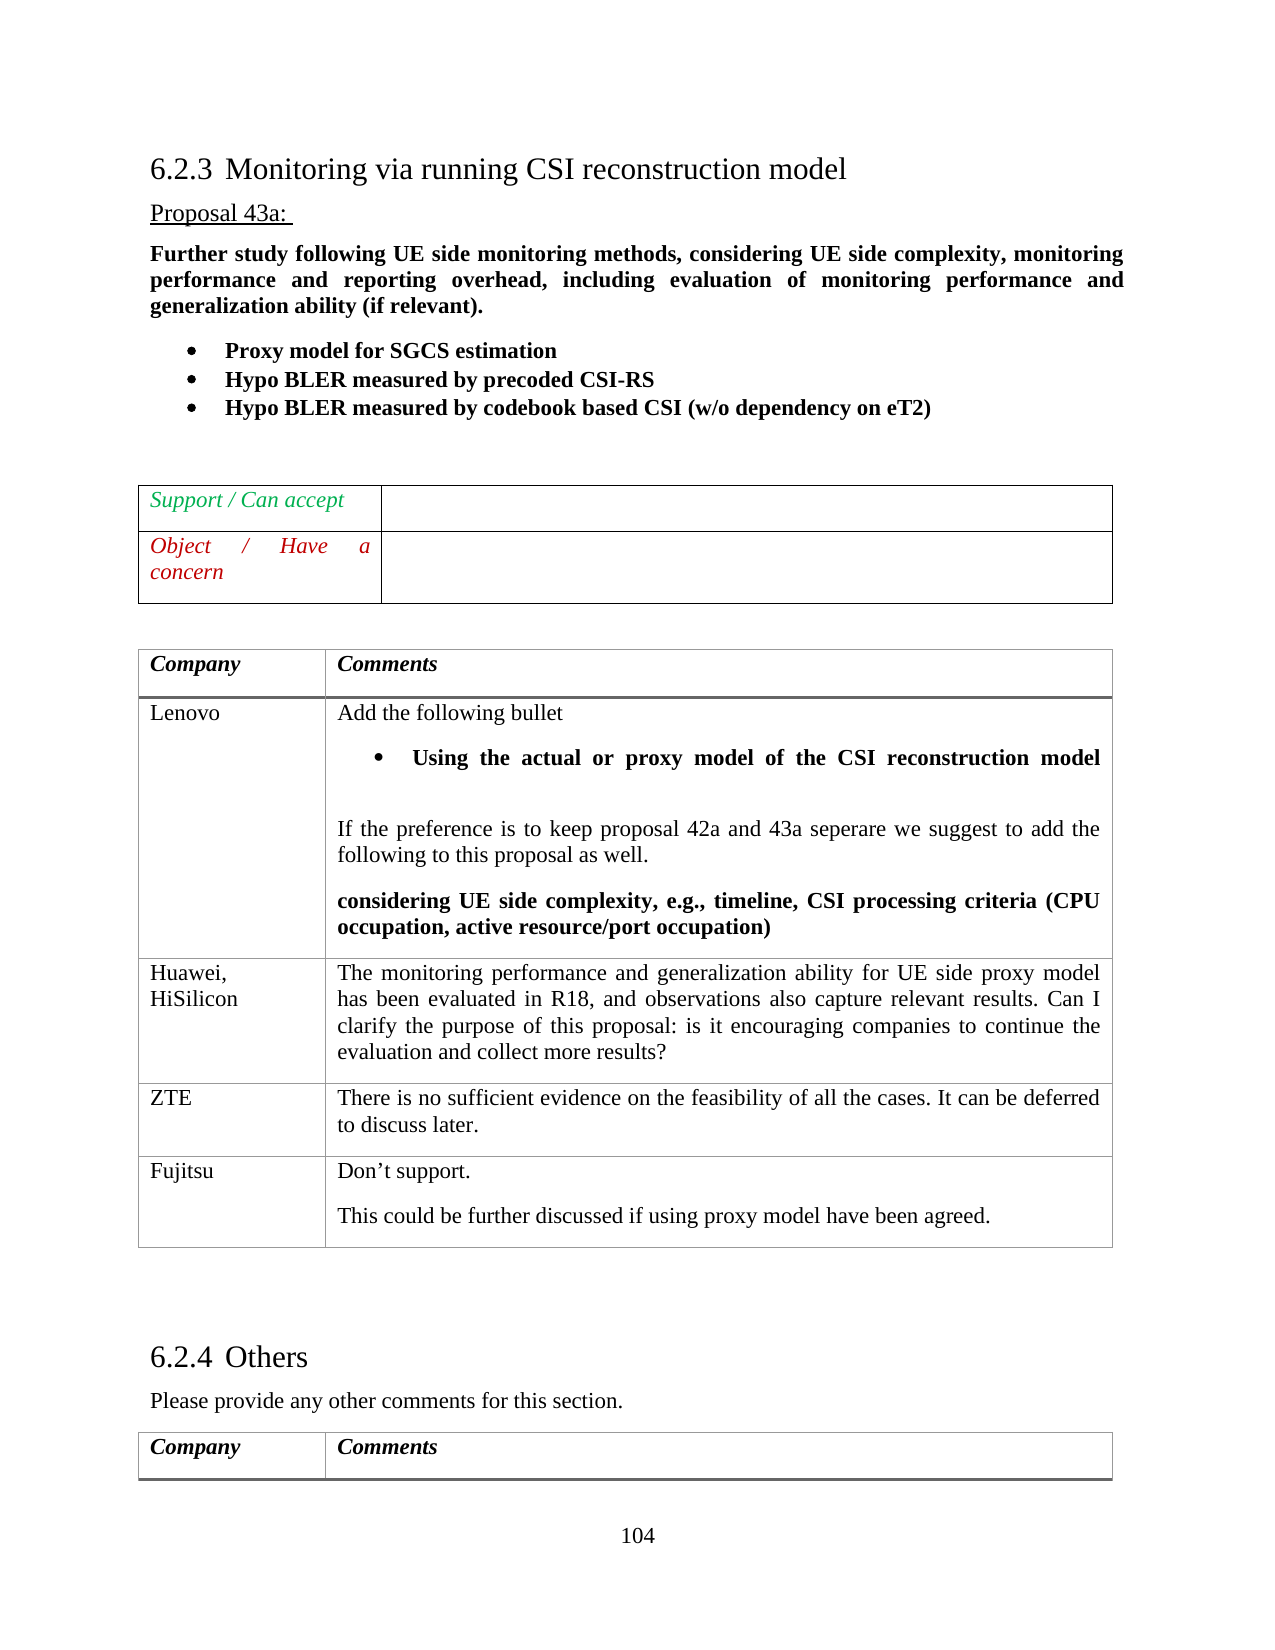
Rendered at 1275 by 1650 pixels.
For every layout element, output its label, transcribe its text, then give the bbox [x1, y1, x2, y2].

subtitle Others [150, 1338, 1125, 1374]
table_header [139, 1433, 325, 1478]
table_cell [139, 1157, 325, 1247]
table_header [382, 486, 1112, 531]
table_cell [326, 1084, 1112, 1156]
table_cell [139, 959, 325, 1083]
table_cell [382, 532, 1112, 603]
list Proxy model for SGCS estimation [187, 337, 1125, 364]
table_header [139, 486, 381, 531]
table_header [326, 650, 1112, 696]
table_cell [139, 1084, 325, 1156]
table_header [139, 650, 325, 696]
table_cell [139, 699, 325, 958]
list Hypo BLER measured by codebook based CSI (w/o dependency on eT2) [187, 394, 1125, 421]
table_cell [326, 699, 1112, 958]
text Please provide any other comments for this section. [150, 1387, 1125, 1413]
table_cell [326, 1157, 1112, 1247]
list Hypo BLER measured by precoded CSI-RS [187, 366, 1125, 392]
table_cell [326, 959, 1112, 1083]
text Proposal 43a: [150, 198, 1125, 227]
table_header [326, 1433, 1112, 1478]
subtitle Monitoring via running CSI reconstruction model [150, 150, 1125, 186]
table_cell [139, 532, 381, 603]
text Further study following UE side monitoring methods, considering UE side complexity, monitoring performance and reporting overhead, including evaluation of monitoring performance and generalization ability (if relevant). [150, 240, 1125, 319]
